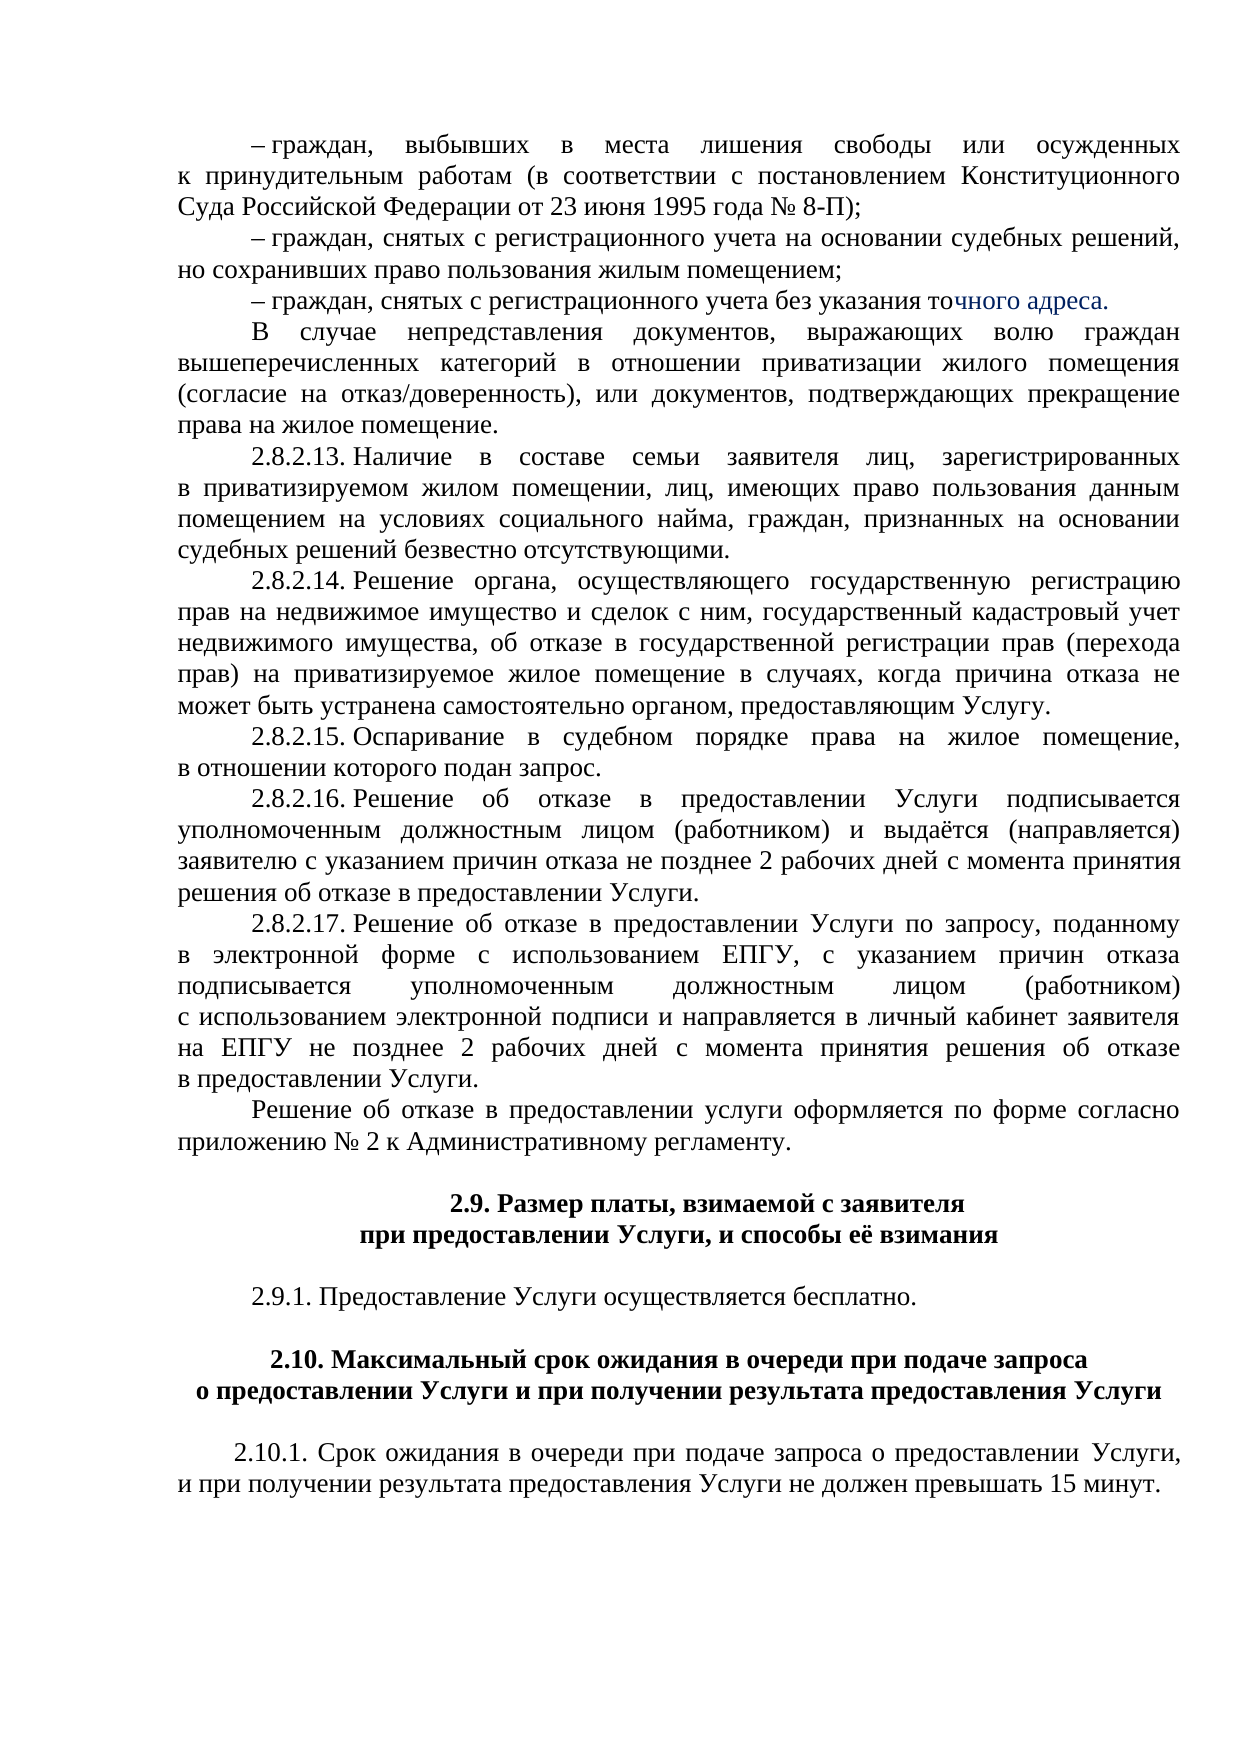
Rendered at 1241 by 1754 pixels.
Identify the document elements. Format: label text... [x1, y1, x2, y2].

text 2.8.2.16. Решение об отказе в предоставлении Услуги подписывается уполномоченным должностным лицом (работником) и выдаётся (направляется) заявителю с указанием причин отказа не позднее 2 рабочих дней с момента принятия решения об отказе в предоставлении Услуги. [177, 782, 1181, 907]
text В случае непредставления документов, выражающих волю граждан вышеперечисленных категорий в отношении приватизации жилого помещения (согласие на отказ/доверенность), или документов, подтверждающих прекращение права на жилое помещение. [177, 315, 1181, 439]
text 2.9.1. Предоставление Услуги осуществляется бесплатно. [177, 1281, 1181, 1312]
text ‒ граждан, снятых с регистрационного учета на основании судебных решений, но сохранивших право пользования жилым помещением; [177, 222, 1181, 284]
text 2.8.2.15. Оспаривание в судебном порядке права на жилое помещение, в отношении которого подан запрос. [177, 720, 1181, 782]
text 2.8.2.13. Наличие в составе семьи заявителя лиц, зарегистрированных в приватизируемом жилом помещении, лиц, имеющих право пользования данным помещением на условиях социального найма, граждан, признанных на основании судебных решений безвестно отсутствующими. [177, 439, 1181, 564]
text ‒ граждан, снятых с регистрационного учета без указания точного адреса. [177, 284, 1181, 315]
text 2.9. Размер платы, взимаемой с заявителя при предоставлении Услуги, и способы её взимания [177, 1187, 1181, 1249]
text 2.8.2.17. Решение об отказе в предоставлении Услуги по запросу, поданному в электронной форме с использованием ЕПГУ, с указанием причин отказа подписывается уполномоченным должностным лицом (работником) с использованием электронной подписи и направляется в личный кабинет заявителя на ЕПГУ не позднее 2 рабочих дней с момента принятия решения об отказе в предоставлении Услуги. [177, 907, 1181, 1094]
text 2.10. Максимальный срок ожидания в очереди при подаче запроса о предоставлении Услуги и при получении результата предоставления Услуги [177, 1343, 1181, 1405]
text 2.8.2.14. Решение органа, осуществляющего государственную регистрацию прав на недвижимое имущество и сделок с ним, государственный кадастровый учет недвижимого имущества, об отказе в государственной регистрации прав (перехода прав) на приватизируемое жилое помещение в случаях, когда причина отказа не может быть устранена самостоятельно органом, предоставляющим Услугу. [177, 564, 1181, 720]
text 2.10.1. Срок ожидания в очереди при подаче запроса о предоставлении Услуги, и при получении результата предоставления Услуги не должен превышать 15 минут. [177, 1436, 1181, 1498]
text Решение об отказе в предоставлении услуги оформляется по форме согласно приложению № 2 к Административному регламенту. [177, 1094, 1181, 1156]
text ‒ граждан, выбывших в места лишения свободы или осужденных к принудительным работам (в соответствии с постановлением Конституционного Суда Российской Федерации от 23 июня 1995 года № 8-П); [177, 128, 1181, 222]
